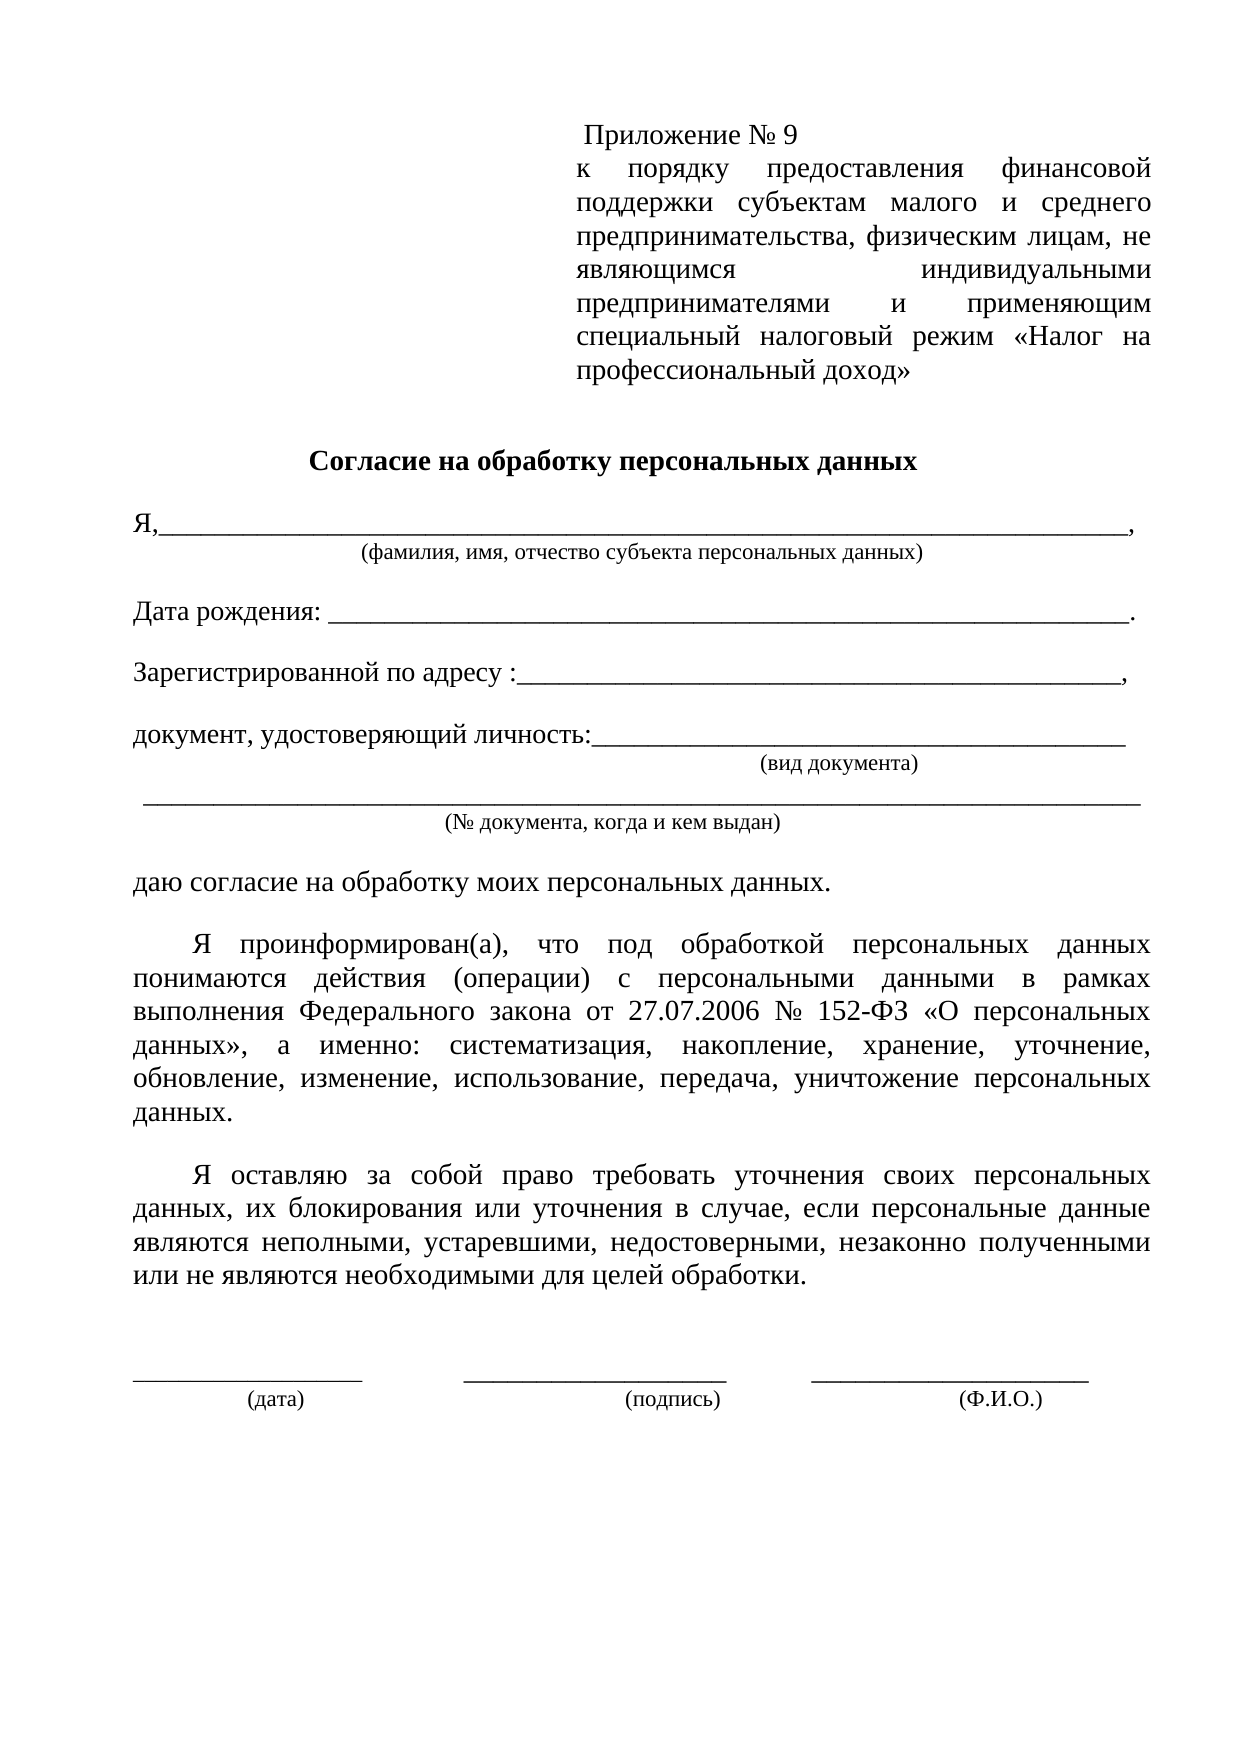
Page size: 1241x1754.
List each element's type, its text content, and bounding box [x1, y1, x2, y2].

text Я оставляю за собой право требовать уточнения своих персональных данных, их блокирования или уточнения в случае, если персональные данные являются неполными, устаревшими, недостоверными, незаконно полученными или не являются необходимыми для целей обработки. [133, 1157, 1152, 1291]
text (вид документа) [74, 749, 1152, 776]
text (фамилия, имя, отчество субъекта персональных данных) [74, 538, 1152, 565]
text Я проинформирован(а), что под обработкой персональных данных понимаются действия (операции) с персональными данными в рамках выполнения Федерального закона от 27.07.2006 № 152-ФЗ «О персональных данных», а именно: систематизация, накопление, хранение, уточнение, обновление, изменение, использование, передача, уничтожение персональных данных. [133, 926, 1152, 1128]
text (дата) (подпись) (Ф.И.О.) [74, 1385, 1152, 1412]
text _______________________________________________________________________ (№ документа, когда и кем выдан) [74, 776, 1152, 834]
text даю согласие на обработку моих персональных данных. [74, 864, 1152, 897]
text Дата рождения: _________________________________________________________. [74, 594, 1152, 626]
text Я,_____________________________________________________________________, [74, 506, 1152, 538]
text к порядку предоставления финансовой поддержки субъектам малого и среднего предпринимательства, физическим лицам, не являющимся индивидуальными предпринимателями и применяющим специальный налоговый режим «Налог на профессиональный доход» [576, 151, 1152, 385]
text ____________________ __________________ ___________________ [74, 1352, 1152, 1385]
text Согласие на обработку персональных данных [74, 443, 1152, 477]
text Приложение № 9 [576, 118, 1152, 151]
text документ, удостоверяющий личность:______________________________________ [74, 717, 1152, 749]
text Зарегистрированной по адресу :___________________________________________, [74, 656, 1152, 688]
